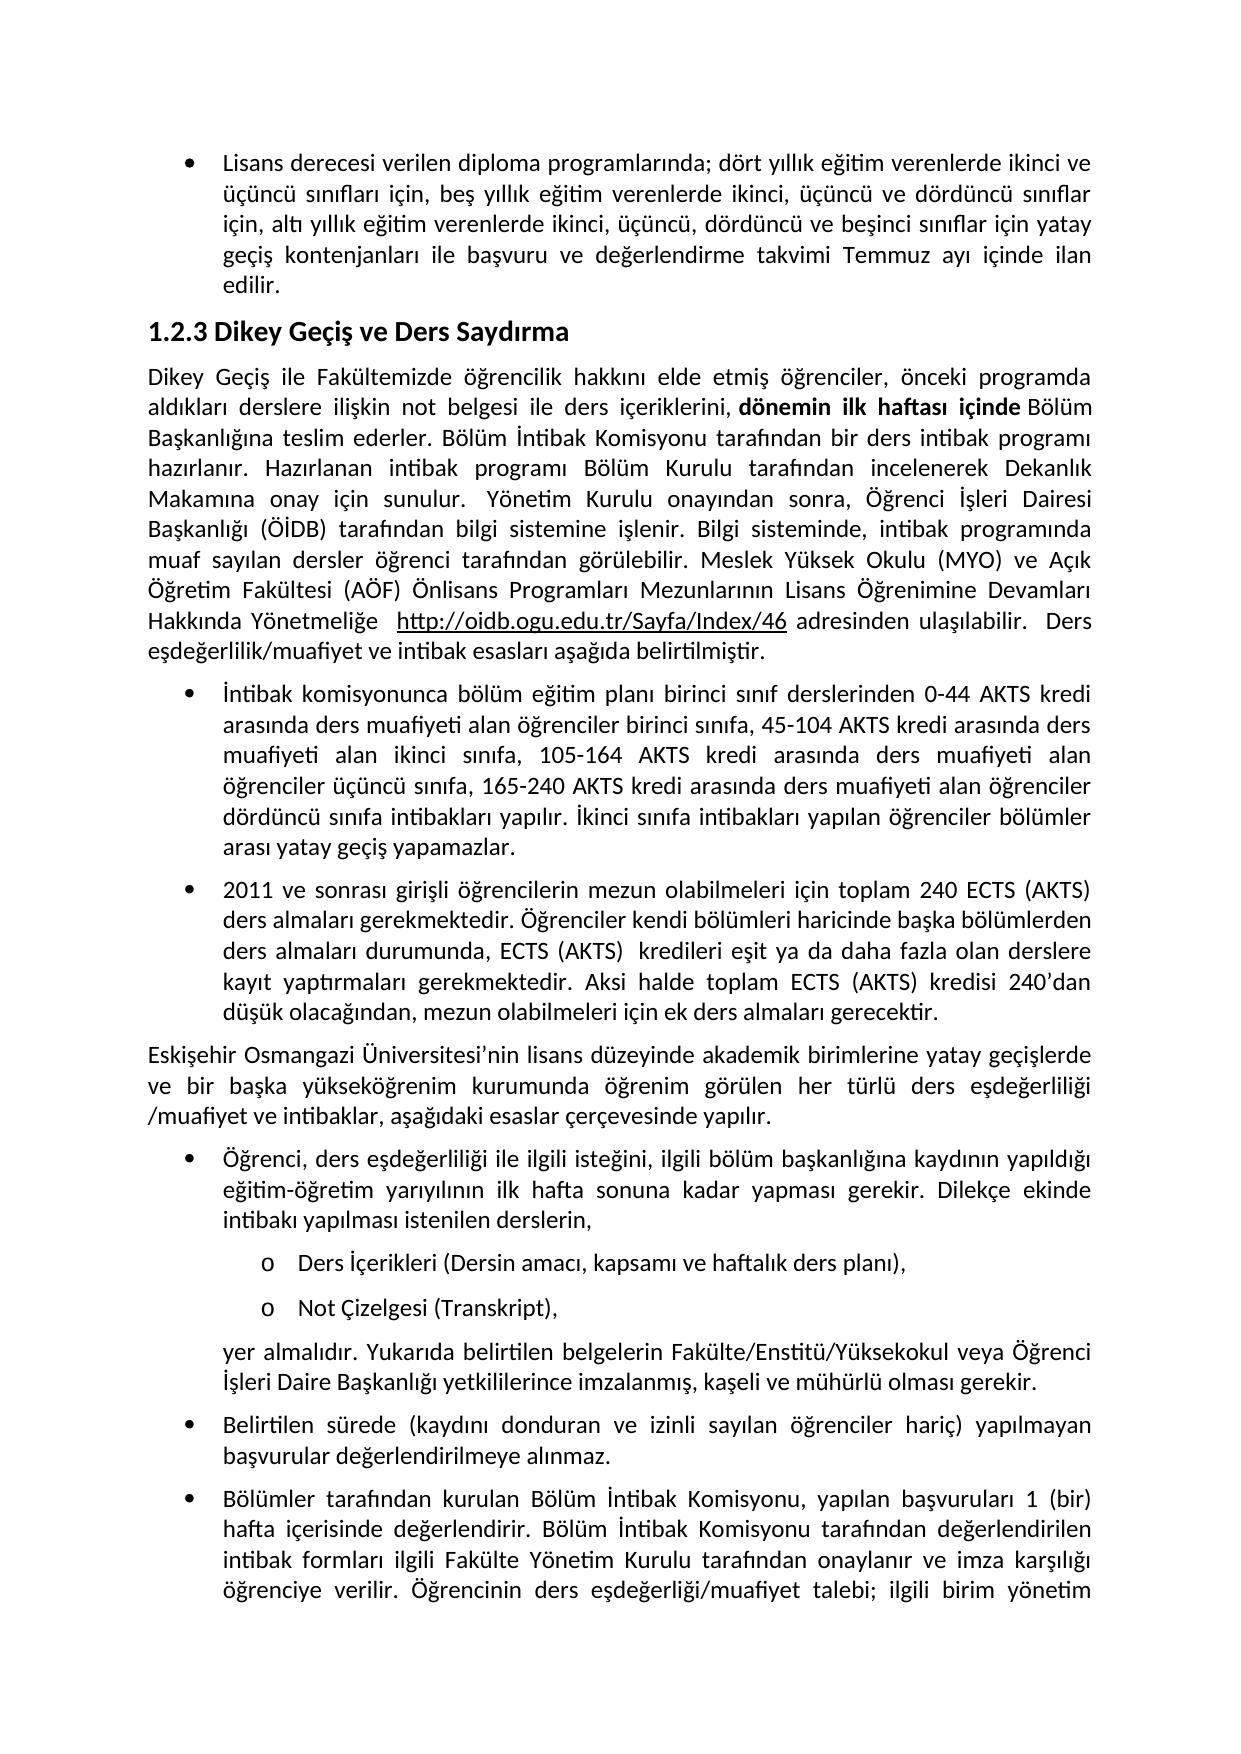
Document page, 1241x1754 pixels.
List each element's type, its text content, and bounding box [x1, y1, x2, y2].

text 1.2.3 Dikey Geçiş ve Ders Saydırma [148, 313, 1093, 348]
list yer almalıdır. Yukarıda belirtilen belgelerin Fakülte/Enstitü/Yüksekokul veya Öğrenci İşleri Daire Başkanlığı yetkililerince imzalanmış, kaşeli ve mühürlü olması gerekir. [223, 1336, 1093, 1397]
list Lisans derecesi verilen diploma programlarında; dört yıllık eğitim verenlerde ikinci ve üçüncü sınıfları için, beş yıllık eğitim verenlerde ikinci, üçüncü ve dördüncü sınıflar için, altı yıllık eğitim verenlerde ikinci, üçüncü, dördüncü ve beşinci sınıflar için yatay geçiş kontenjanları ile başvuru ve değerlendirme takvimi Temmuz ayı içinde ilan edilir. [185, 148, 1093, 300]
text Eskişehir Osmangazi Üniversitesi’nin lisans düzeyinde akademik birimlerine yatay geçişlerde ve bir başka yükseköğrenim kurumunda öğrenim görülen her türlü ders eşdeğerliliği /muafiyet ve intibaklar, aşağıdaki esaslar çerçevesinde yapılır. [148, 1039, 1093, 1131]
list İntibak komisyonunca bölüm eğitim planı birinci sınıf derslerinden 0-44 AKTS kredi arasında ders muafiyeti alan öğrenciler birinci sınıfa, 45-104 AKTS kredi arasında ders muafiyeti alan ikinci sınıfa, 105-164 AKTS kredi arasında ders muafiyeti alan öğrenciler üçüncü sınıfa, 165-240 AKTS kredi arasında ders muafiyeti alan öğrenciler dördüncü sınıfa intibakları yapılır. İkinci sınıfa intibakları yapılan öğrenciler bölümler arası yatay geçiş yapamazlar. [185, 678, 1093, 862]
list Öğrenci, ders eşdeğerliliği ile ilgili isteğini, ilgili bölüm başkanlığına kaydının yapıldığı eğitim-öğretim yarıyılının ilk hafta sonuna kadar yapması gerekir. Dilekçe ekinde intibakı yapılması istenilen derslerin, [185, 1143, 1093, 1235]
list Not Çizelgesi (Transkript), [260, 1292, 1093, 1323]
list Belirtilen sürede (kaydını donduran ve izinli sayılan öğrenciler hariç) yapılmayan başvurular değerlendirilmeye alınmaz. [185, 1409, 1093, 1471]
text Dikey Geçiş ile Fakültemizde öğrencilik hakkını elde etmiş öğrenciler, önceki programda aldıkları derslere ilişkin not belgesi ile ders içeriklerini, dönemin ilk haftası içinde Bölüm Başkanlığına teslim ederler. Bölüm İntibak Komisyonu tarafından bir ders intibak programı hazırlanır. Hazırlanan intibak programı Bölüm Kurulu tarafından incelenerek Dekanlık Makamına onay için sunulur. Yönetim Kurulu onayından sonra, Öğrenci İşleri Dairesi Başkanlığı (ÖİDB) tarafından bilgi sistemine işlenir. Bilgi sisteminde, intibak programında muaf sayılan dersler öğrenci tarafından görülebilir. Meslek Yüksek Okulu (MYO) ve Açık Öğretim Fakültesi (AÖF) Önlisans Programları Mezunlarının Lisans Öğrenimine Devamları Hakkında Yönetmeliğe http://oidb.ogu.edu.tr/Sayfa/Index/46 adresinden ulaşılabilir. Ders eşdeğerlilik/muafiyet ve intibak esasları aşağıda belirtilmiştir. [148, 361, 1093, 666]
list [185, 1483, 1093, 1605]
list Ders İçerikleri (Dersin amacı, kapsamı ve haftalık ders planı), [260, 1247, 1093, 1279]
list 2011 ve sonrası girişli öğrencilerin mezun olabilmeleri için toplam 240 ECTS (AKTS) ders almaları gerekmektedir. Öğrenciler kendi bölümleri haricinde başka bölümlerden ders almaları durumunda, ECTS (AKTS) kredileri eşit ya da daha fazla olan derslere kayıt yaptırmaları gerekmektedir. Aksi halde toplam ECTS (AKTS) kredisi 240’dan düşük olacağından, mezun olabilmeleri için ek ders almaları gerecektir. [185, 874, 1093, 1027]
